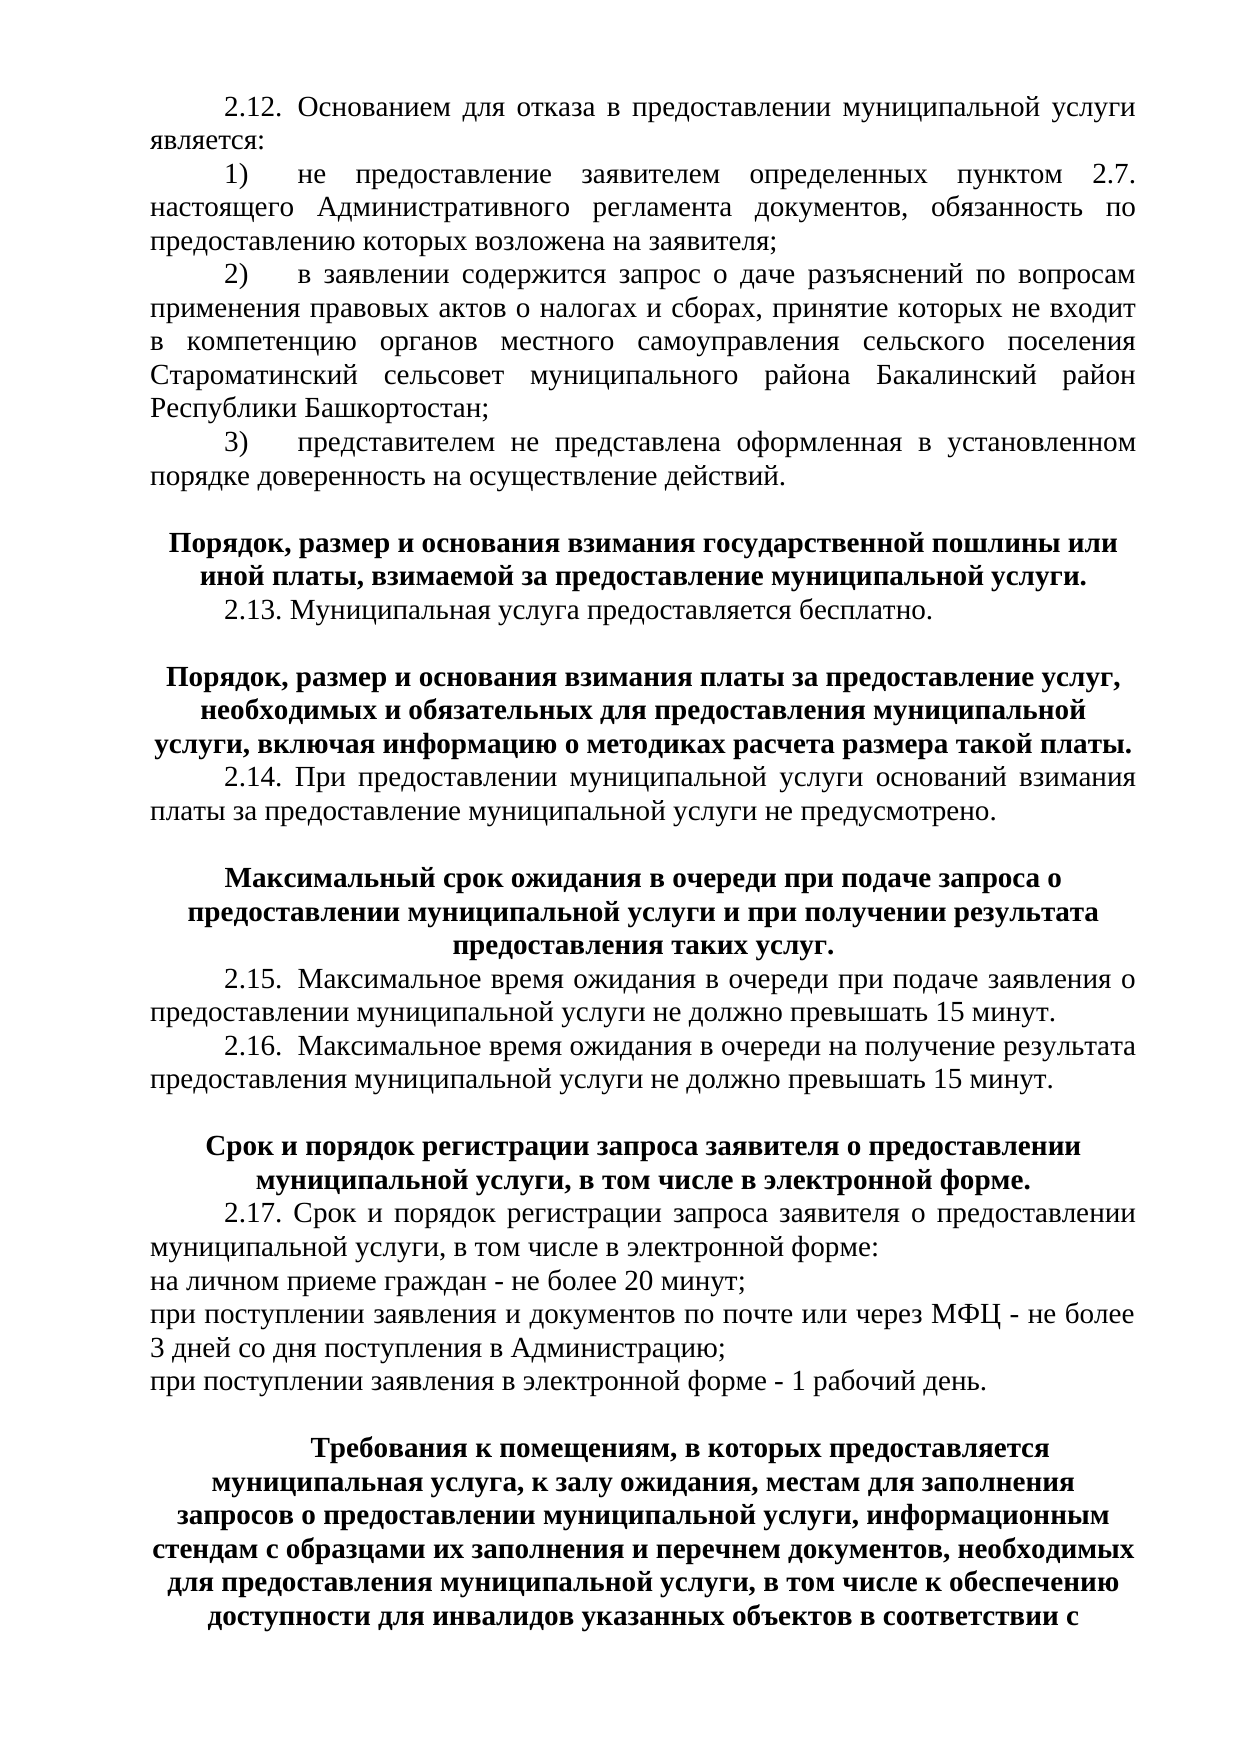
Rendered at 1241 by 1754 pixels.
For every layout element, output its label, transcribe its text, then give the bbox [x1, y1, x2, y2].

text 2.13. Муниципальная услуга предоставляется бесплатно. [150, 592, 1137, 625]
text Порядок, размер и основания взимания платы за предоставление услуг, необходимых и обязательных для предоставления муниципальной услуги, включая информацию о методиках расчета размера такой платы. [150, 659, 1137, 759]
text 2.16. Максимальное время ожидания в очереди на получение результата предоставления муниципальной услуги не должно превышать 15 минут. [150, 1028, 1137, 1095]
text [150, 1430, 1137, 1632]
text при поступлении заявления и документов по почте или через МФЦ - не более 3 дней со дня поступления в Администрацию; [150, 1296, 1137, 1363]
text 2.15. Максимальное время ожидания в очереди при подаче заявления о предоставлении муниципальной услуги не должно превышать 15 минут. [150, 961, 1137, 1028]
text на личном приеме граждан - не более 20 минут; [150, 1263, 1137, 1296]
text 3) представителем не представлена оформленная в установленном порядке доверенность на осуществление действий. [150, 424, 1137, 491]
text 2.14. При предоставлении муниципальной услуги оснований взимания платы за предоставление муниципальной услуги не предусмотрено. [150, 759, 1137, 827]
text 1) не предоставление заявителем определенных пунктом 2.7. настоящего Административного регламента документов, обязанность по предоставлению которых возложена на заявителя; [150, 156, 1137, 256]
text Срок и порядок регистрации запроса заявителя о предоставлении муниципальной услуги, в том числе в электронной форме. [150, 1128, 1137, 1196]
text 2.17. Срок и порядок регистрации запроса заявителя о предоставлении муниципальной услуги, в том числе в электронной форме: [150, 1196, 1137, 1263]
text при поступлении заявления в электронной форме - 1 рабочий день. [150, 1363, 1137, 1397]
text Порядок, размер и основания взимания государственной пошлины или иной платы, взимаемой за предоставление муниципальной услуги. [150, 525, 1137, 592]
text 2) в заявлении содержится запрос о даче разъяснений по вопросам применения правовых актов о налогах и сборах, принятие которых не входит в компетенцию органов местного самоуправления сельского поселения Староматинский сельсовет муниципального района Бакалинский район Республики Башкортостан; [150, 256, 1137, 424]
text Максимальный срок ожидания в очереди при подаче запроса о предоставлении муниципальной услуги и при получении результата предоставления таких услуг. [150, 860, 1137, 961]
text 2.12. Основанием для отказа в предоставлении муниципальной услуги является: [150, 89, 1137, 156]
